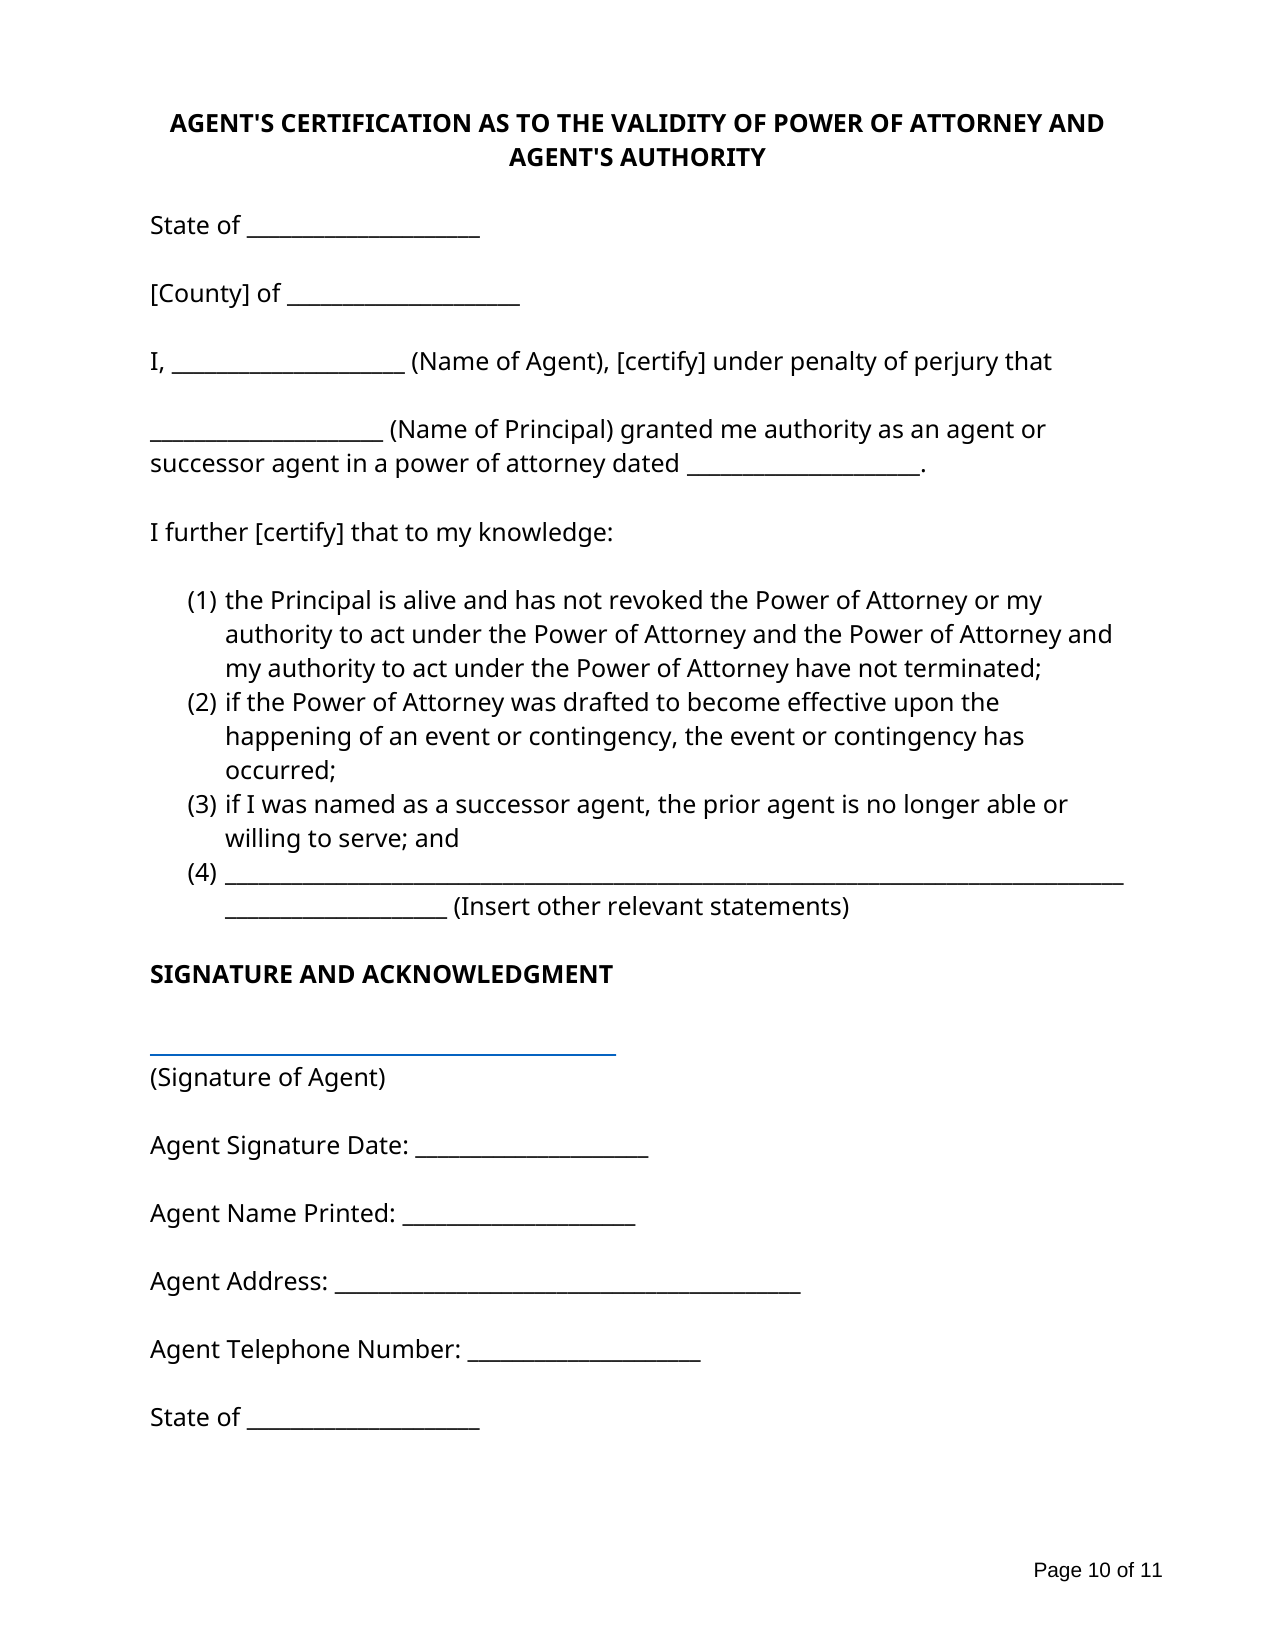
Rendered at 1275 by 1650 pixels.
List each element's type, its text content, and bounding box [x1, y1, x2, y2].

text AGENT'S CERTIFICATION AS TO THE VALIDITY OF POWER OF ATTORNEY AND AGENT'S AUTHORITY [150, 106, 1125, 174]
text SIGNATURE AND ACKNOWLEDGMENT [150, 957, 1125, 991]
list _____________________________________________________________________________________________________ (Insert other relevant statements) [187, 855, 1125, 923]
text Agent Address: __________________________________________ [150, 1264, 1125, 1298]
text Agent Name Printed: _____________________ [150, 1196, 1125, 1229]
list if I was named as a successor agent, the prior agent is no longer able or willing to serve; and [187, 787, 1125, 855]
text Agent Signature Date: _____________________ [150, 1127, 1125, 1161]
text State of _____________________ [150, 208, 1125, 242]
text Agent Telephone Number: _____________________ [150, 1332, 1125, 1366]
text _____________________ (Name of Principal) granted me authority as an agent or successor agent in a power of attorney dated _____________________. [150, 412, 1125, 480]
list the Principal is alive and has not revoked the Power of Attorney or my authority to act under the Power of Attorney and the Power of Attorney and my authority to act under the Power of Attorney have not terminated; [187, 582, 1125, 684]
text I, _____________________ (Name of Agent), [certify] under penalty of perjury that [150, 344, 1125, 378]
list if the Power of Attorney was drafted to become effective upon the happening of an event or contingency, the event or contingency has occurred; [187, 684, 1125, 787]
text State of _____________________ [150, 1400, 1125, 1434]
text (Signature of Agent) [150, 1059, 1125, 1093]
text __________________________________________ [150, 1025, 1125, 1059]
text [County] of _____________________ [150, 276, 1125, 310]
text I further [certify] that to my knowledge: [150, 514, 1125, 548]
